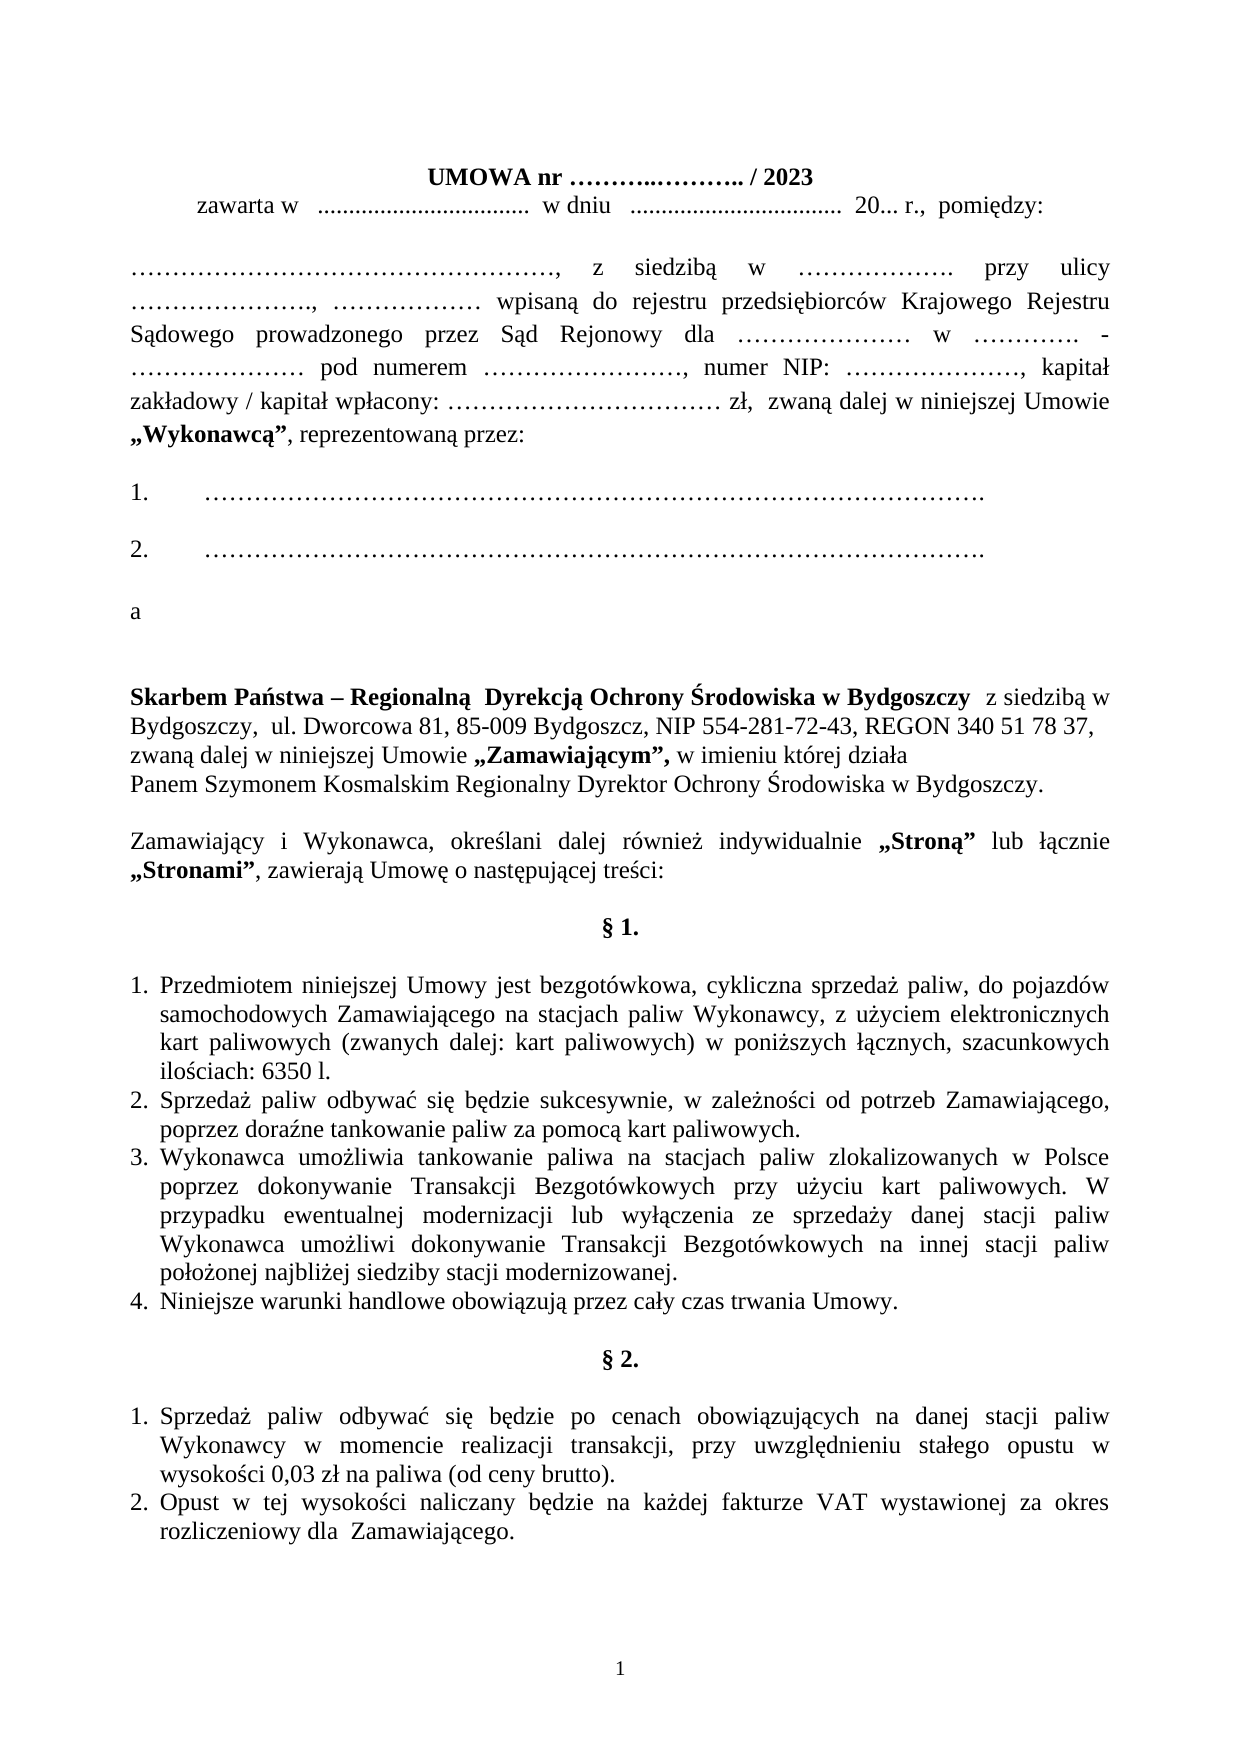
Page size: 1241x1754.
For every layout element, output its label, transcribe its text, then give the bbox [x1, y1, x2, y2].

list Niniejsze warunki handlowe obowiązują przez cały czas trwania Umowy. [130, 1286, 1110, 1315]
text Zamawiający i Wykonawca, określani dalej również indywidualnie „Stroną” lub łącznie „Stronami”, zawierają Umowę o następującej treści: [130, 826, 1110, 884]
text 2. Sprzedaż paliw odbywać się będzie sukcesywnie, w zależności od potrzeb Zamawiającego, poprzez doraźne tankowanie paliw za pomocą kart paliwowych. [130, 1085, 1110, 1142]
list Wykonawca umożliwia tankowanie paliwa na stacjach paliw zlokalizowanych w Polsce poprzez dokonywanie Transakcji Bezgotówkowych przy użyciu kart paliwowych. W przypadku ewentualnej modernizacji lub wyłączenia ze sprzedaży danej stacji paliw Wykonawca umożliwi dokonywanie Transakcji Bezgotówkowych na innej stacji paliw położonej najbliżej siedziby stacji modernizowanej. [130, 1142, 1110, 1286]
text 1. Przedmiotem niniejszej Umowy jest bezgotówkowa, cykliczna sprzedaż paliw, do pojazdów samochodowych Zamawiającego na stacjach paliw Wykonawcy, z użyciem elektronicznych kart paliwowych (zwanych dalej: kart paliwowych) w poniższych łącznych, szacunkowych ilościach: 6350 l. [130, 970, 1110, 1085]
list Opust w tej wysokości naliczany będzie na każdej fakturze VAT wystawionej za okres rozliczeniowy dla Zamawiającego. [130, 1487, 1110, 1545]
list …………………………………………………………………………………. [130, 477, 1110, 505]
list Sprzedaż paliw odbywać się będzie po cenach obowiązujących na danej stacji paliw Wykonawcy w momencie realizacji transakcji, przy uwzględnieniu stałego opustu w wysokości 0,03 zł na paliwa (od ceny brutto). [130, 1401, 1110, 1487]
subtitle UMOWA nr ………..……….. / 2023 [130, 162, 1110, 190]
text zwaną dalej w niniejszej Umowie „Zamawiającym”, w imieniu której działa [130, 740, 1110, 769]
text § 2. [130, 1344, 1110, 1372]
text ……………………………………………, z siedzibą w ………………. przy ulicy …………………., ……………… wpisaną do rejestru przedsiębiorców Krajowego Rejestru Sądowego prowadzonego przez Sąd Rejonowy dla ………………… w …………. - ………………… pod numerem ……………………, numer NIP: …………………, kapitał zakładowy / kapitał wpłacony: …………………………… zł, zwaną dalej w niniejszej Umowie „Wykonawcą”, reprezentowaną przez: [130, 248, 1110, 448]
list …………………………………………………………………………………. [130, 534, 1110, 563]
text Panem Szymonem Kosmalskim Regionalny Dyrektor Ochrony Środowiska w Bydgoszczy. [130, 769, 1110, 797]
text a [130, 596, 1110, 625]
text zawarta w .................................. w dniu .................................. 20... r., pomiędzy: [130, 190, 1110, 219]
text § 1. [130, 912, 1110, 941]
text Skarbem Państwa – Regionalną Dyrekcją Ochrony Środowiska w Bydgoszczy z siedzibą w Bydgoszczy, ul. Dworcowa 81, 85-009 Bydgoszcz, NIP 554-281-72-43, REGON 340 51 78 37, [130, 682, 1110, 740]
